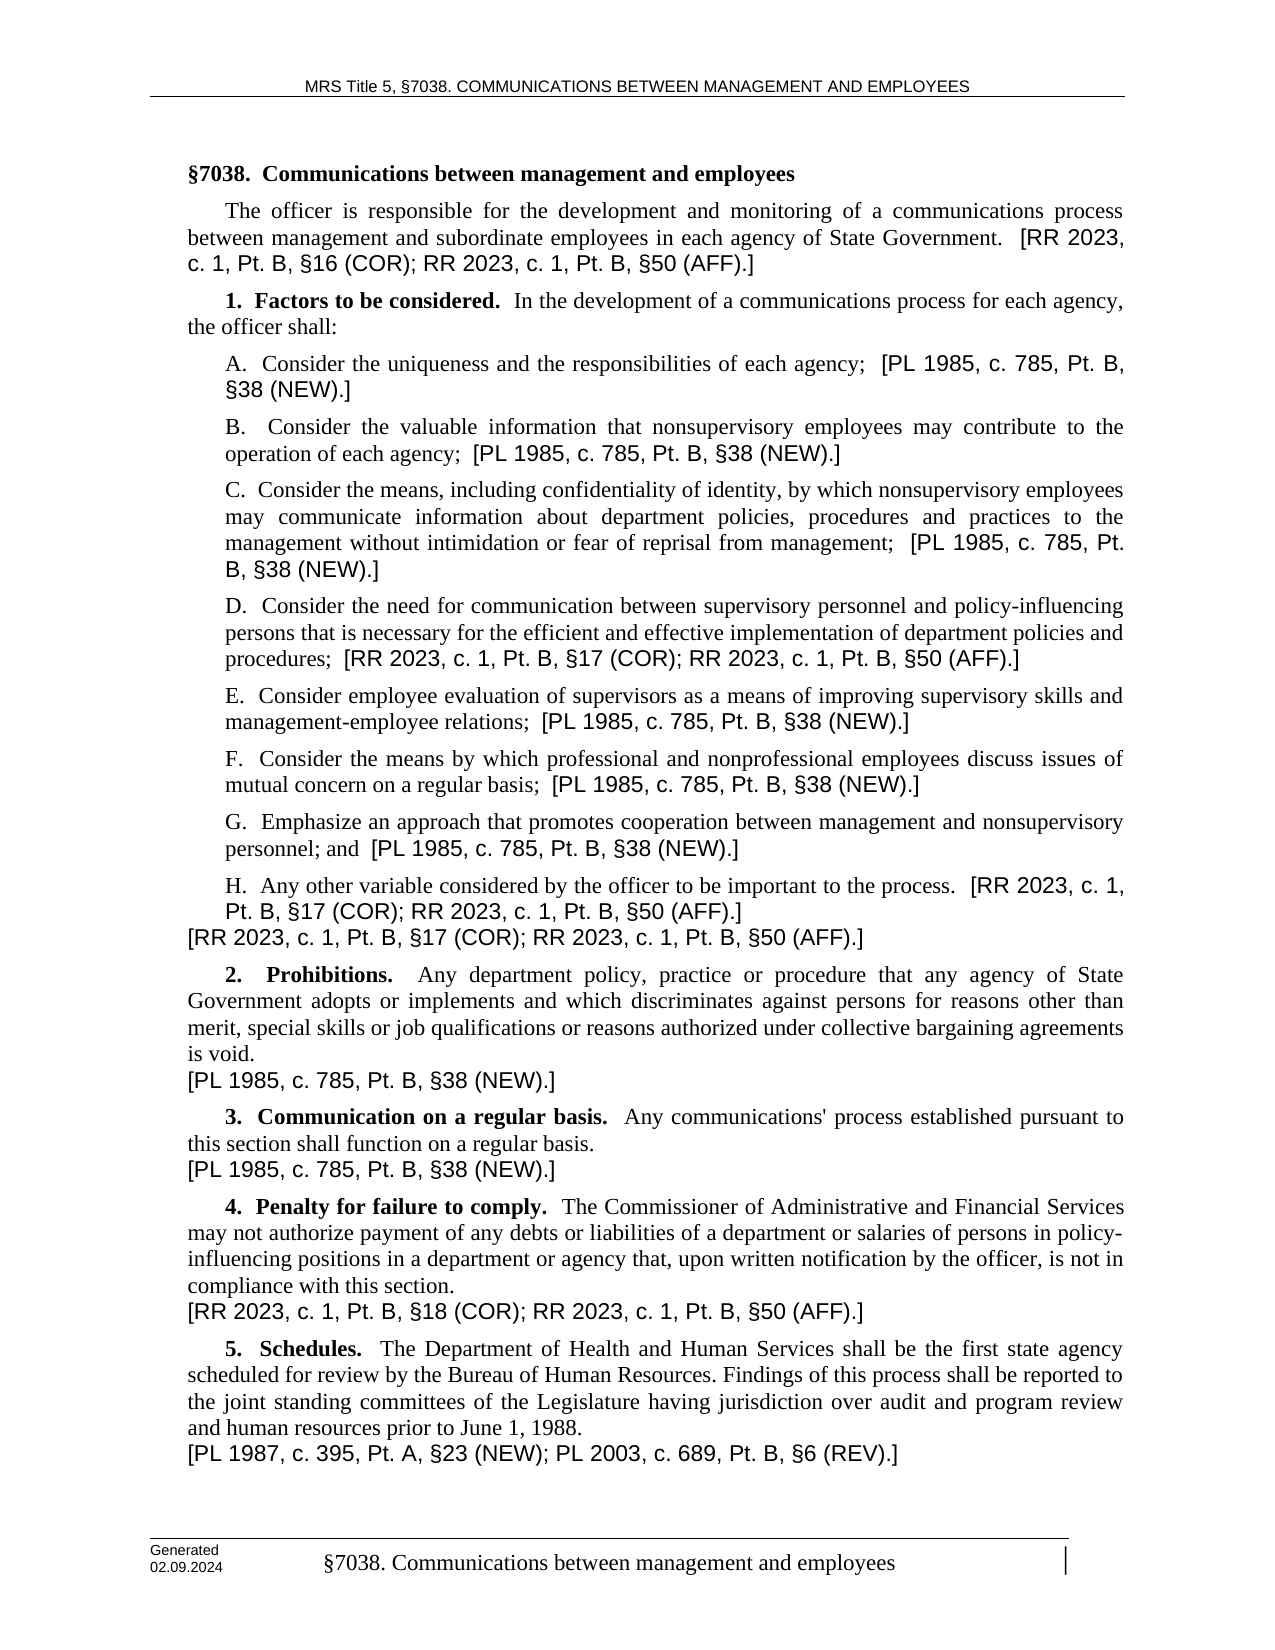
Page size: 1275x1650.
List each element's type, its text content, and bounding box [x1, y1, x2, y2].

text [RR 2023, c. 1, Pt. B, §18 (COR); RR 2023, c. 1, Pt. B, §50 (AFF).] [187, 1298, 1125, 1324]
text B. Consider the valuable information that nonsupervisory employees may contribute to the operation of each agency; [PL 1985, c. 785, Pt. B, §38 (NEW).] [225, 413, 1125, 466]
text 4. Penalty for failure to comply. The Commissioner of Administrative and Financial Services may not authorize payment of any debts or liabilities of a department or salaries of persons in policy-influencing positions in a department or agency that, upon written notification by the officer, is not in compliance with this section. [187, 1193, 1125, 1298]
text 5. Schedules. The Department of Health and Human Services shall be the first state agency scheduled for review by the Bureau of Human Resources. Findings of this process shall be reported to the joint standing committees of the Legislature having jurisdiction over audit and program review and human resources prior to June 1, 1988. [187, 1335, 1125, 1440]
text [RR 2023, c. 1, Pt. B, §17 (COR); RR 2023, c. 1, Pt. B, §50 (AFF).] [187, 924, 1125, 951]
text 1. Factors to be considered. In the development of a communications process for each agency, the officer shall: [187, 287, 1125, 339]
text A. Consider the uniqueness and the responsibilities of each agency; [PL 1985, c. 785, Pt. B, §38 (NEW).] [225, 350, 1125, 403]
text The officer is responsible for the development and monitoring of a communications process between management and subordinate employees in each agency of State Government. [RR 2023, c. 1, Pt. B, §16 (COR); RR 2023, c. 1, Pt. B, §50 (AFF).] [187, 197, 1125, 276]
text H. Any other variable considered by the officer to be important to the process. [RR 2023, c. 1, Pt. B, §17 (COR); RR 2023, c. 1, Pt. B, §50 (AFF).] [225, 872, 1125, 924]
text [PL 1985, c. 785, Pt. B, §38 (NEW).] [187, 1156, 1125, 1182]
text F. Consider the means by which professional and nonprofessional employees discuss issues of mutual concern on a regular basis; [PL 1985, c. 785, Pt. B, §38 (NEW).] [225, 745, 1125, 798]
text [PL 1985, c. 785, Pt. B, §38 (NEW).] [187, 1067, 1125, 1093]
text 3. Communication on a regular basis. Any communications' process established pursuant to this section shall function on a regular basis. [187, 1103, 1125, 1156]
text §7038. Communications between management and employees [187, 160, 1125, 187]
text G. Emphasize an approach that promotes cooperation between management and nonsupervisory personnel; and [PL 1985, c. 785, Pt. B, §38 (NEW).] [225, 808, 1125, 861]
text C. Consider the means, including confidentiality of identity, by which nonsupervisory employees may communicate information about department policies, procedures and practices to the management without intimidation or fear of reprisal from management; [PL 1985, c. 785, Pt. B, §38 (NEW).] [225, 476, 1125, 582]
text 2. Prohibitions. Any department policy, practice or procedure that any agency of State Government adopts or implements and which discriminates against persons for reasons other than merit, special skills or job qualifications or reasons authorized under collective bargaining agreements is void. [187, 961, 1125, 1067]
text [PL 1987, c. 395, Pt. A, §23 (NEW); PL 2003, c. 689, Pt. B, §6 (REV).] [187, 1440, 1125, 1467]
text D. Consider the need for communication between supervisory personnel and policy-influencing persons that is necessary for the efficient and effective implementation of department policies and procedures; [RR 2023, c. 1, Pt. B, §17 (COR); RR 2023, c. 1, Pt. B, §50 (AFF).] [225, 592, 1125, 671]
text E. Consider employee evaluation of supervisors as a means of improving supervisory skills and management-employee relations; [PL 1985, c. 785, Pt. B, §38 (NEW).] [225, 682, 1125, 735]
